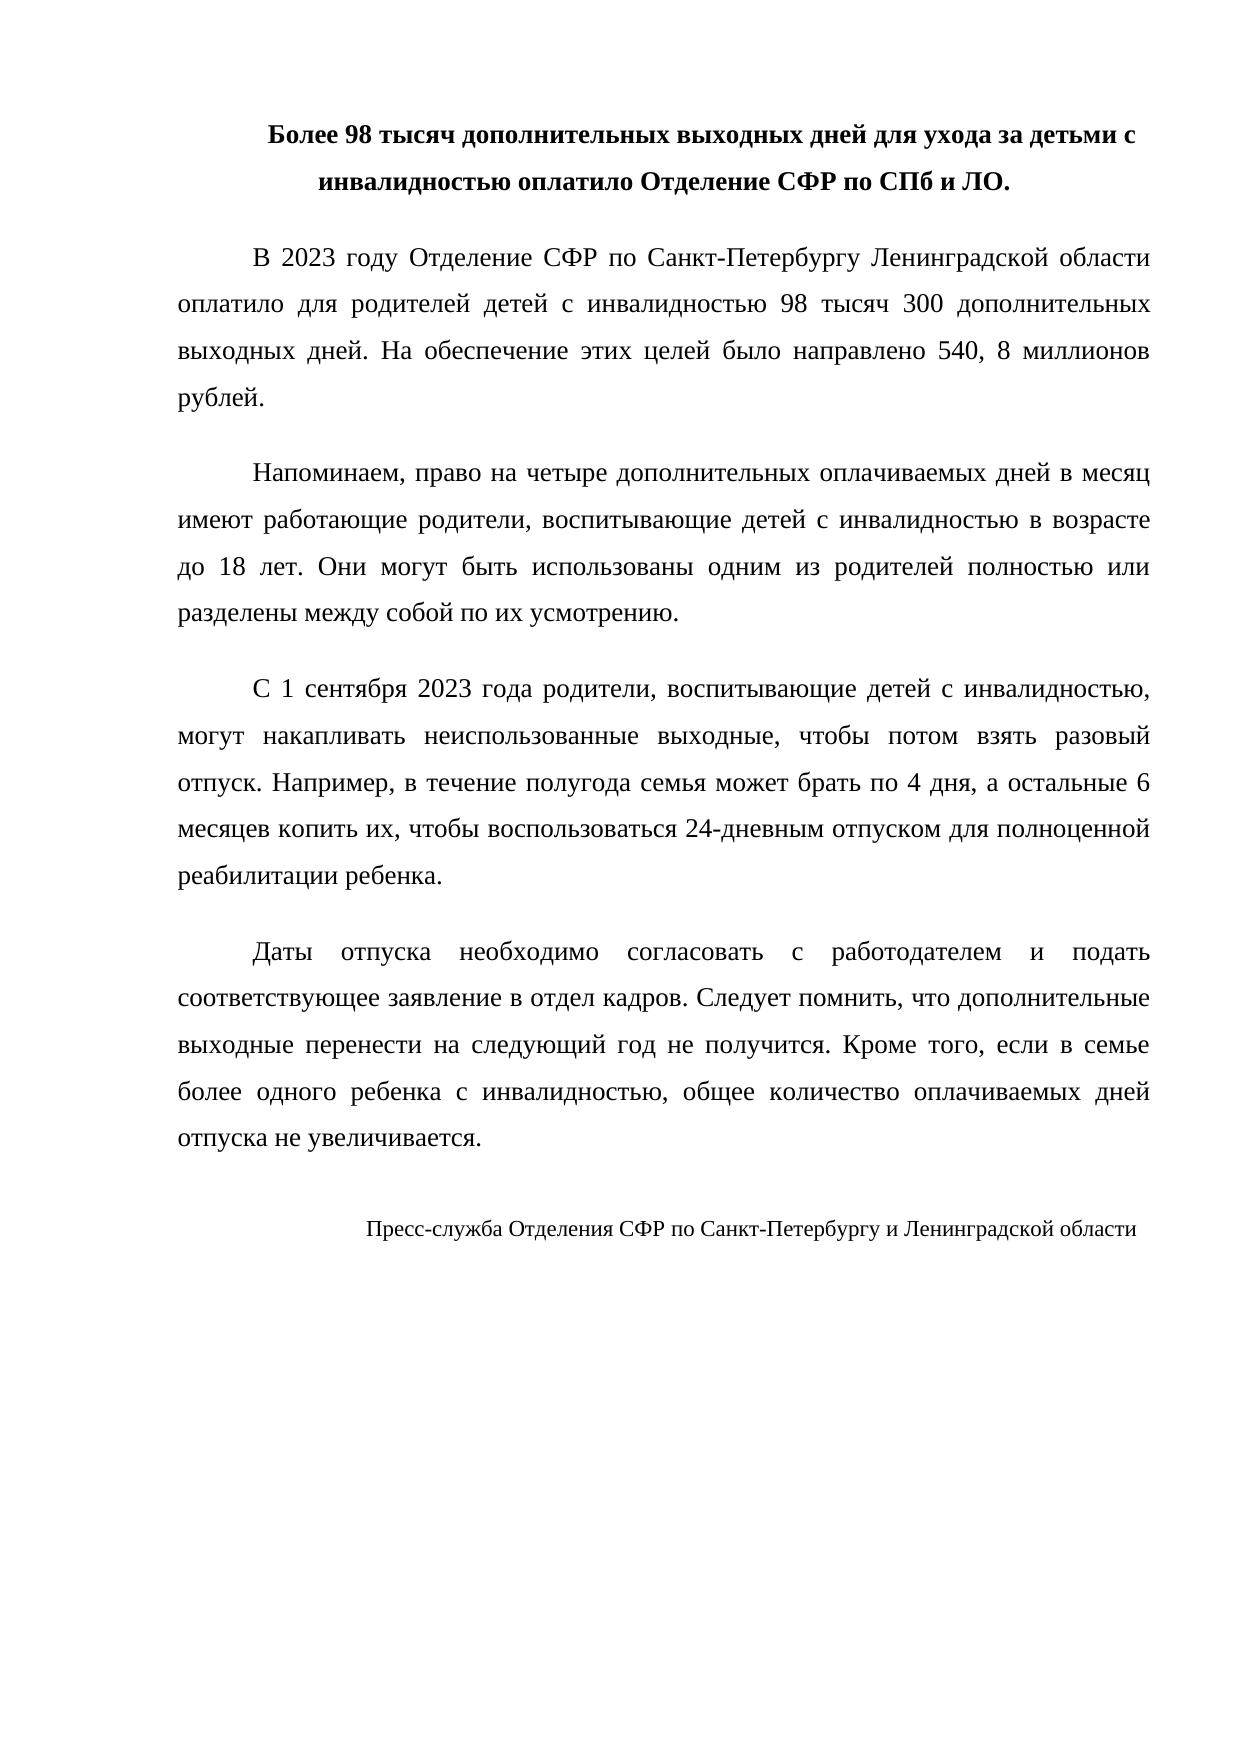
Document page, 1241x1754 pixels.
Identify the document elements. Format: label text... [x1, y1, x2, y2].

text С 1 сентября 2023 года родители, воспитывающие детей с инвалидностью, могут накапливать неиспользованные выходные, чтобы потом взять разовый отпуск. Например, в течение полугода семья может брать по 4 дня, а остальные 6 месяцев копить их, чтобы воспользоваться 24-дневным отпуском для полноценной реабилитации ребенка. [177, 672, 1152, 890]
text Пресс-служба Отделения СФР по Санкт-Петербургу и Ленинградской области [177, 1215, 1152, 1241]
text Напоминаем, право на четыре дополнительных оплачиваемых дней в месяц имеют работающие родители, воспитывающие детей с инвалидностью в возрасте до 18 лет. Они могут быть использованы одним из родителей полностью или разделены между собой по их усмотрению. [177, 456, 1152, 628]
text Даты отпуска необходимо согласовать с работодателем и подать соответствующее заявление в отдел кадров. Следует помнить, что дополнительные выходные перенести на следующий год не получится. Кроме того, если в семье более одного ребенка с инвалидностью, общее количество оплачиваемых дней отпуска не увеличивается. [177, 935, 1152, 1153]
text Более 98 тысяч дополнительных выходных дней для ухода за детьми с инвалидностью оплатило Отделение СФР по СПб и ЛО. [177, 118, 1152, 196]
text В 2023 году Отделение СФР по Санкт-Петербургу Ленинградской области оплатило для родителей детей с инвалидностью 98 тысяч 300 дополнительных выходных дней. На обеспечение этих целей было направлено 540, 8 миллионов рублей. [177, 241, 1152, 412]
